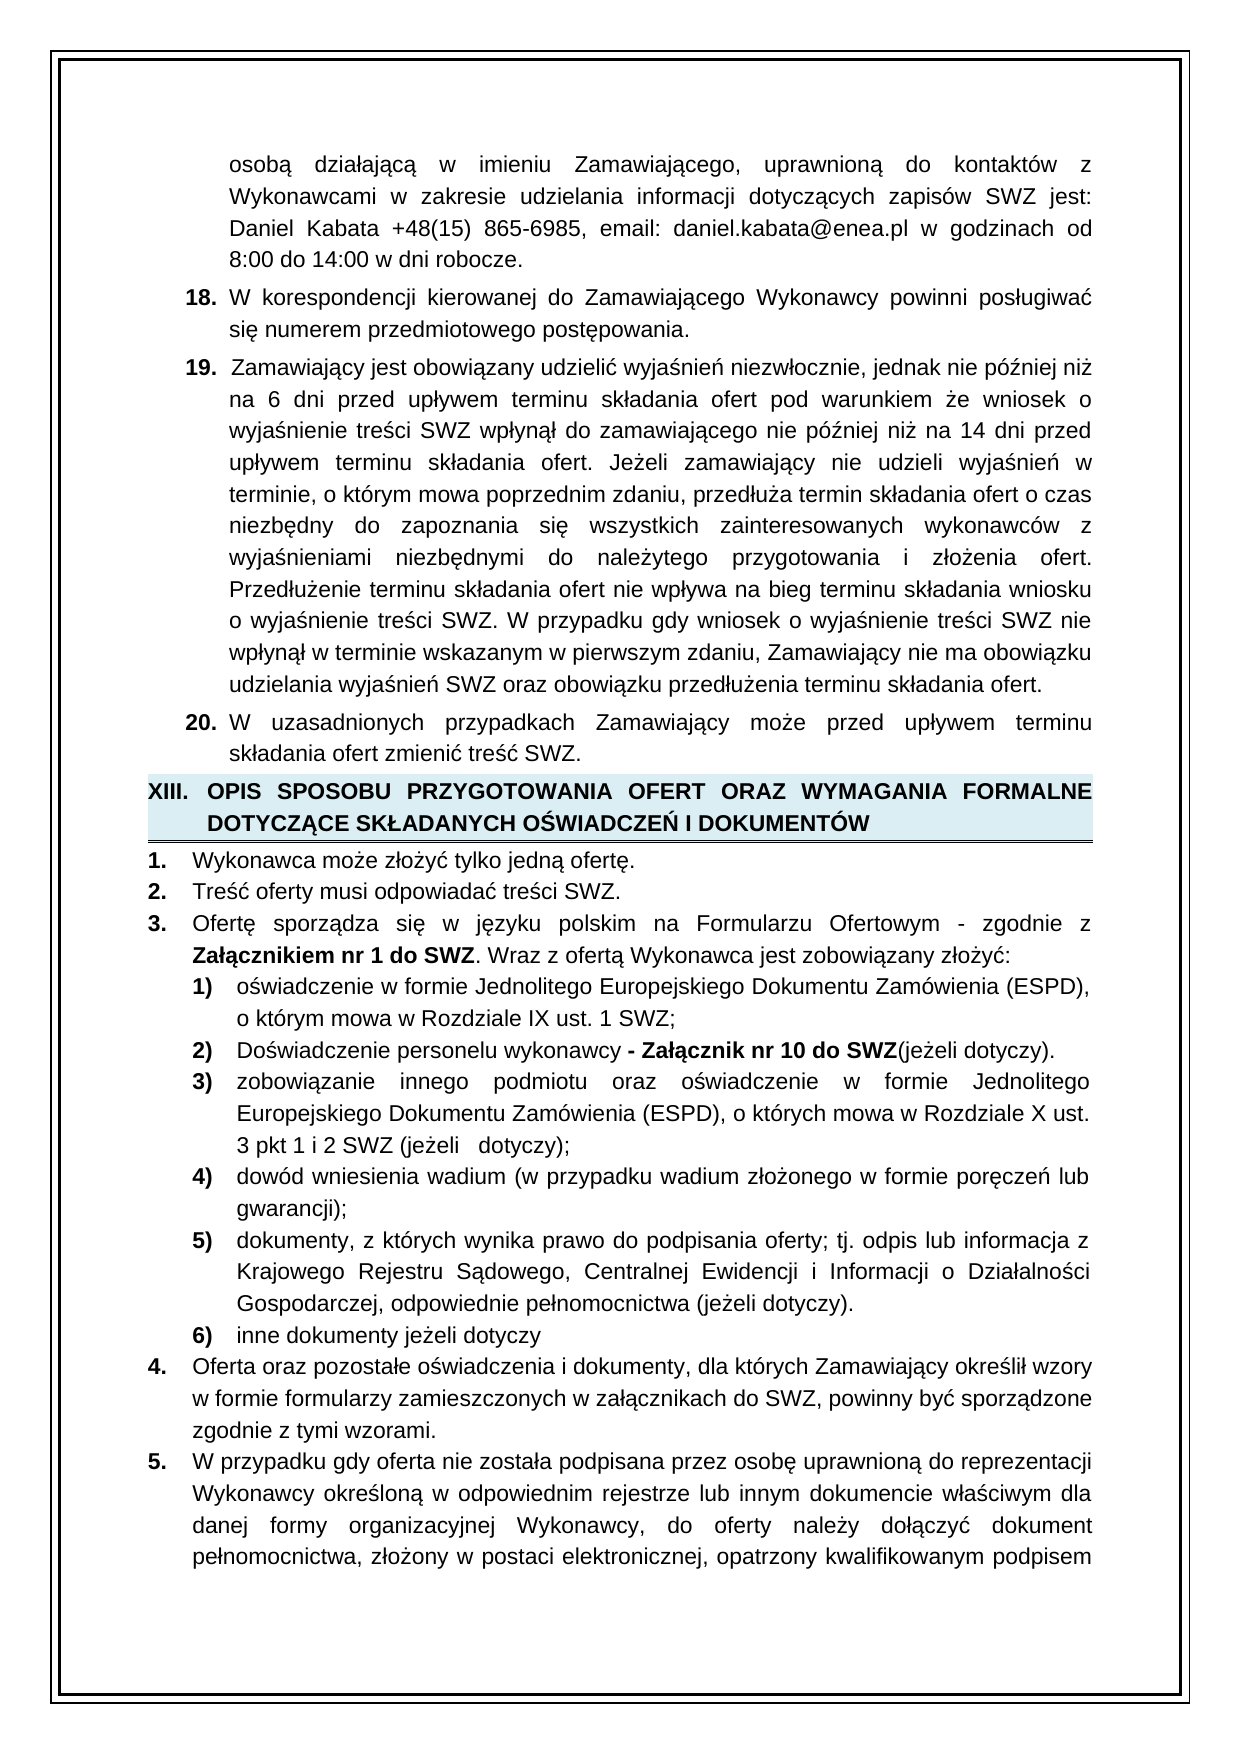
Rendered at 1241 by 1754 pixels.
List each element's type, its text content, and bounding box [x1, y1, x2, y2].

text 3) zobowiązanie innego podmiotu oraz oświadczenie w formie Jednolitego Europejskiego Dokumentu Zamówienia (ESPD), o których mowa w Rozdziale X ust. 3 pkt 1 i 2 SWZ (jeżeli dotyczy); [192, 1064, 1091, 1159]
text 4) dowód wniesienia wadium (w przypadku wadium złożonego w formie poręczeń lub gwarancji); [192, 1159, 1091, 1223]
text 2) Doświadczenie personelu wykonawcy - Załącznik nr 10 do SWZ(jeżeli dotyczy). [192, 1033, 1093, 1064]
text 1) oświadczenie w formie Jednolitego Europejskiego Dokumentu Zamówienia (ESPD), o którym mowa w Rozdziale IX ust. 1 SWZ; [192, 969, 1091, 1033]
list Zamawiający jest obowiązany udzielić wyjaśnień niezwłocznie, jednak nie później niż na 6 dni przed upływem terminu składania ofert pod warunkiem że wniosek o wyjaśnienie treści SWZ wpłynął do zamawiającego nie później niż na 14 dni przed upływem terminu składania ofert. Jeżeli zamawiający nie udzieli wyjaśnień w terminie, o którym mowa poprzednim zdaniu, przedłuża termin składania ofert o czas niezbędny do zapoznania się wszystkich zainteresowanych wykonawców z wyjaśnieniami niezbędnymi do należytego przygotowania i złożenia ofert. Przedłużenie terminu składania ofert nie wpływa na bieg terminu składania wniosku o wyjaśnienie treści SWZ. W przypadku gdy wniosek o wyjaśnienie treści SWZ nie wpłynął w terminie wskazanym w pierwszym zdaniu, Zamawiający nie ma obowiązku udzielania wyjaśnień SWZ oraz obowiązku przedłużenia terminu składania ofert. [185, 350, 1093, 698]
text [148, 1444, 1093, 1571]
text 6) inne dokumenty jeżeli dotyczy [192, 1318, 1091, 1349]
text 1. Wykonawca może złożyć tylko jedną ofertę. [148, 843, 1093, 874]
text 4. Oferta oraz pozostałe oświadczenia i dokumenty, dla których Zamawiający określił wzory w formie formularzy zamieszczonych w załącznikach do SWZ, powinny być sporządzone zgodnie z tymi wzorami. [148, 1349, 1093, 1444]
list W uzasadnionych przypadkach Zamawiający może przed upływem terminu składania ofert zmienić treść SWZ. [185, 705, 1093, 768]
text XIII. OPIS SPOSOBU PRZYGOTOWANIA OFERT ORAZ WYMAGANIA FORMALNE DOTYCZĄCE SKŁADANYCH OŚWIADCZEŃ I DOKUMENTÓW [148, 774, 1093, 840]
text 5) dokumenty, z których wynika prawo do podpisania oferty; tj. odpis lub informacja z Krajowego Rejestru Sądowego, Centralnej Ewidencji i Informacji o Działalności Gospodarczej, odpowiednie pełnomocnictwa (jeżeli dotyczy). [192, 1223, 1091, 1318]
text 2. Treść oferty musi odpowiadać treści SWZ. [148, 874, 1093, 906]
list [185, 148, 1093, 274]
text 3. Ofertę sporządza się w języku polskim na Formularzu Ofertowym - zgodnie z Załącznikiem nr 1 do SWZ. Wraz z ofertą Wykonawca jest zobowiązany złożyć: [148, 906, 1093, 969]
list W korespondencji kierowanej do Zamawiającego Wykonawcy powinni posługiwać się numerem przedmiotowego postępowania. [185, 281, 1093, 344]
